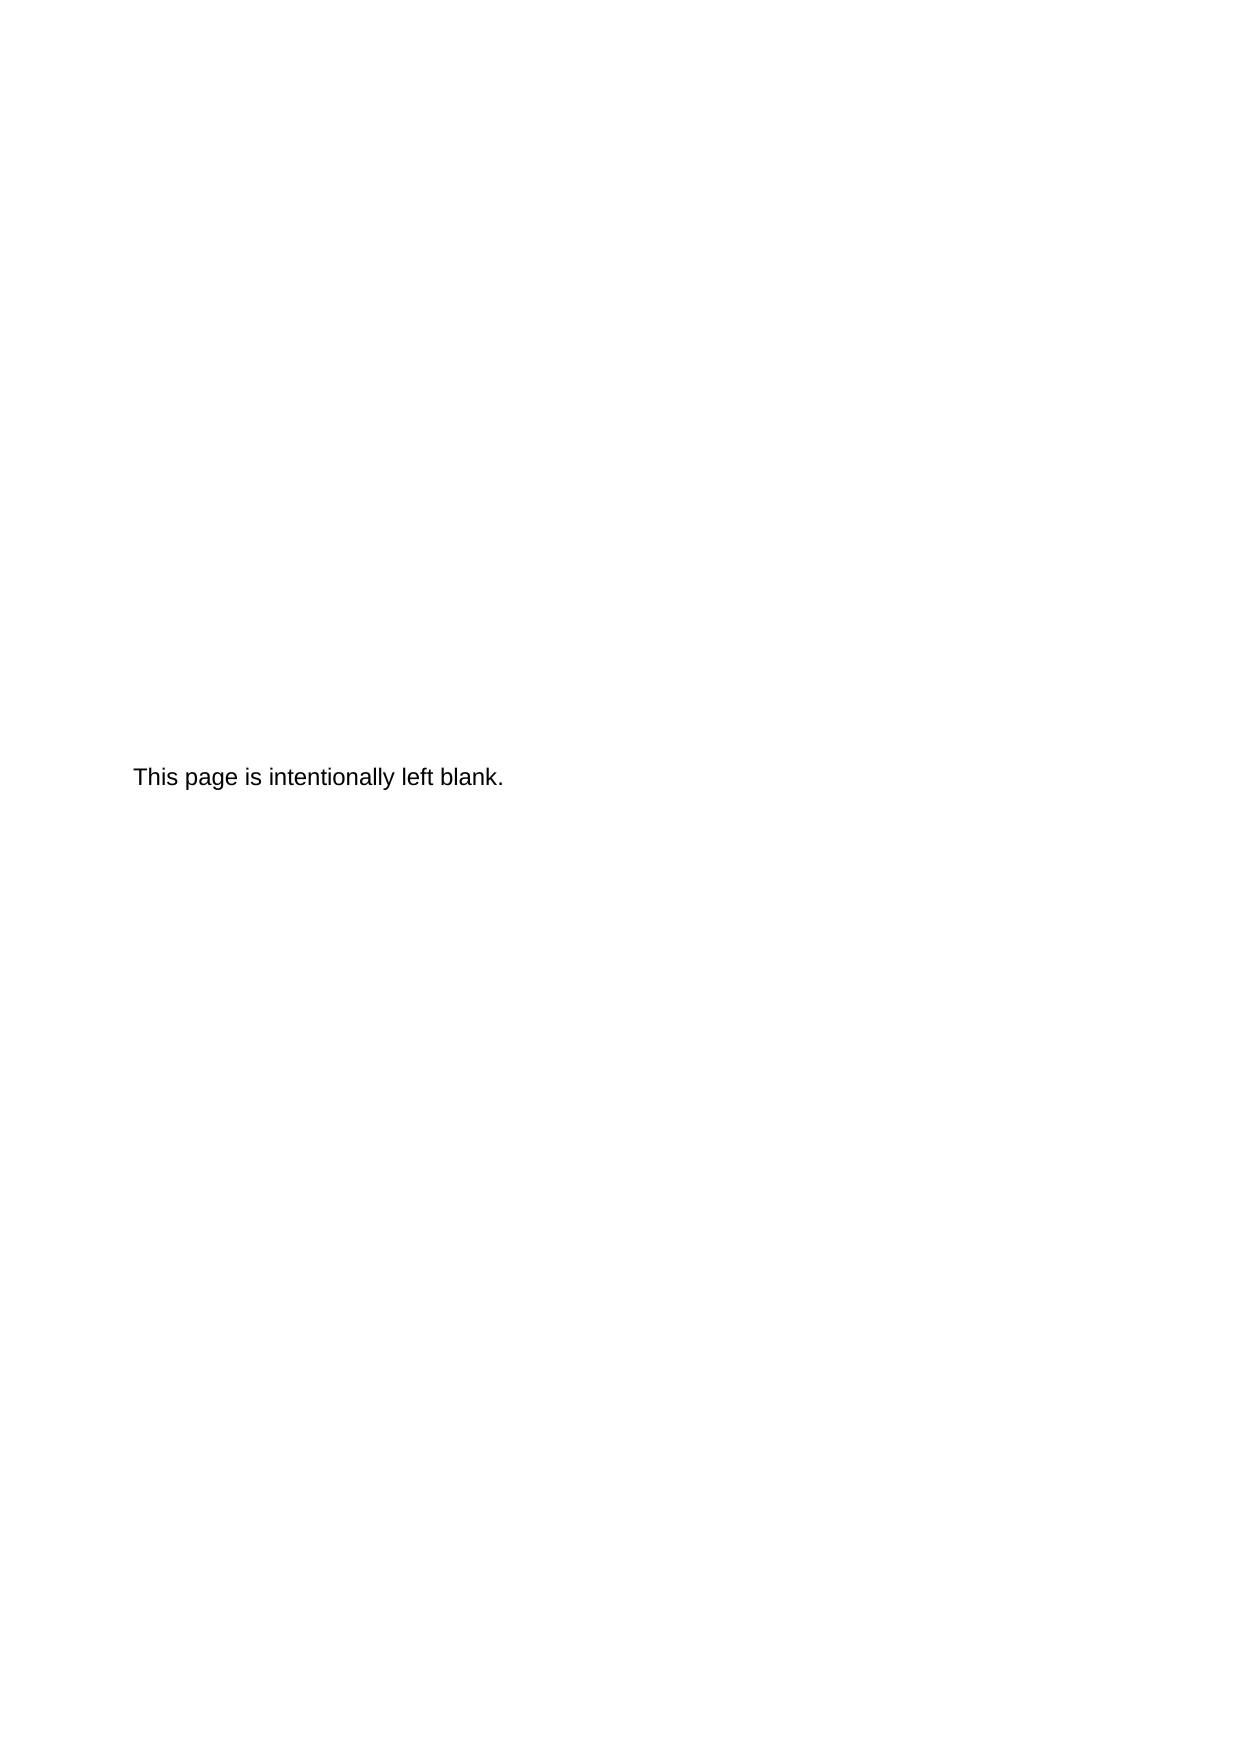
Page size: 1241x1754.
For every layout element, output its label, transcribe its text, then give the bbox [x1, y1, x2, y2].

text This page is intentionally left blank. [133, 763, 1128, 790]
